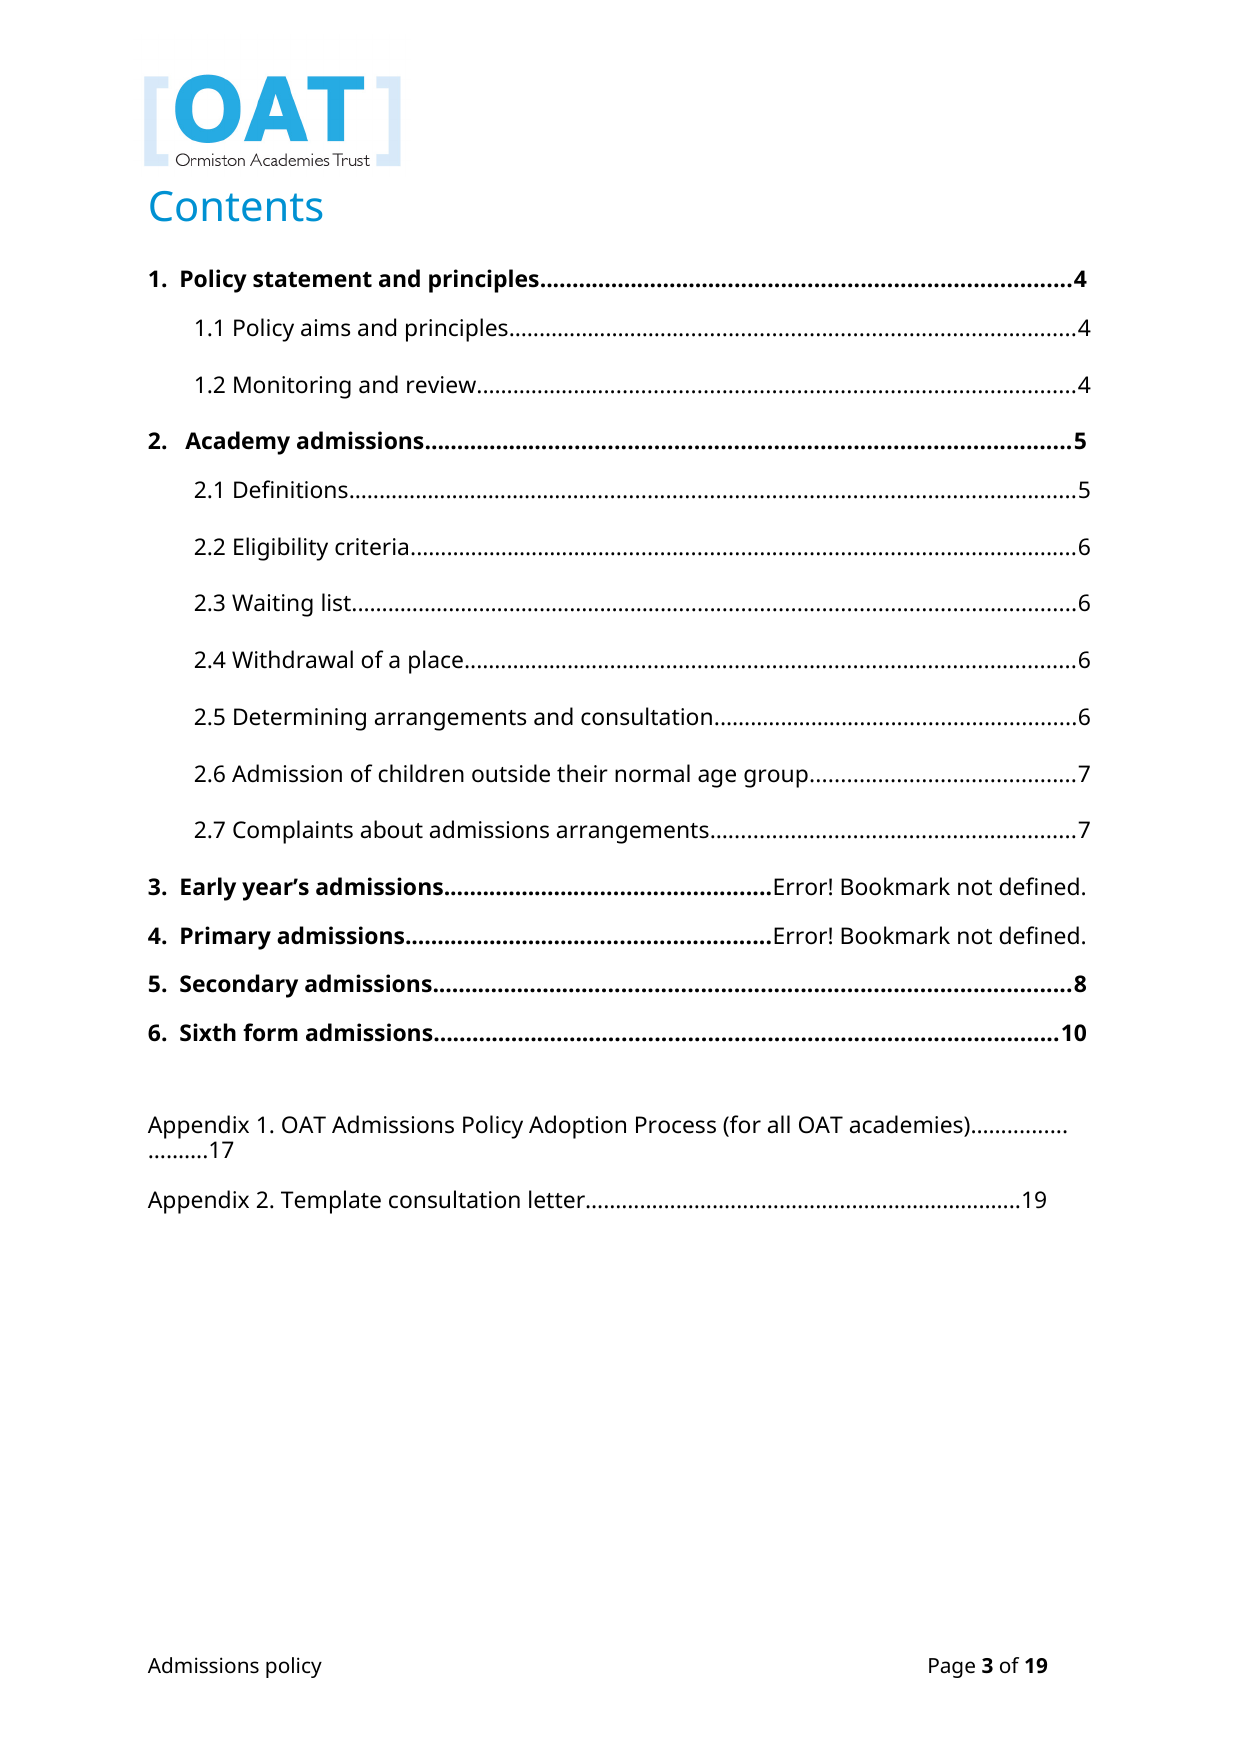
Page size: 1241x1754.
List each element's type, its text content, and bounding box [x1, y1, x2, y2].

text 2.1 Definitions 5 [193, 474, 1092, 505]
text Appendix 2. Template consultation letter…………………….....…………………………………....19 [148, 1188, 1092, 1213]
text 5. Secondary admissions 8 [148, 968, 1092, 999]
text 2.4 Withdrawal of a place 6 [193, 644, 1092, 675]
text 1.1 Policy aims and principles 4 [193, 312, 1092, 343]
text 2. Academy admissions 5 [148, 425, 1092, 457]
subtitle Contents [148, 177, 1092, 234]
text 2.6 Admission of children outside their normal age group 7 [193, 758, 1092, 789]
text 2.7 Complaints about admissions arrangements 7 [193, 814, 1092, 846]
text 4. Primary admissions Error! Bookmark not defined. [148, 919, 1092, 951]
text 2.2 Eligibility criteria 6 [193, 531, 1092, 562]
text 6. Sixth form admissions 10 [148, 1016, 1092, 1048]
text 1.2 Monitoring and review 4 [193, 368, 1092, 400]
text 2.3 Waiting list 6 [193, 587, 1092, 618]
text 3. Early year’s admissions Error! Bookmark not defined. [148, 871, 1092, 902]
text Appendix 1. OAT Admissions Policy Adoption Process (for all OAT academies)……..........……….17 [148, 1113, 1092, 1163]
text 1. Policy statement and principles 4 [148, 263, 1092, 294]
picture [132, 34, 411, 177]
text 2.5 Determining arrangements and consultation 6 [193, 701, 1092, 732]
